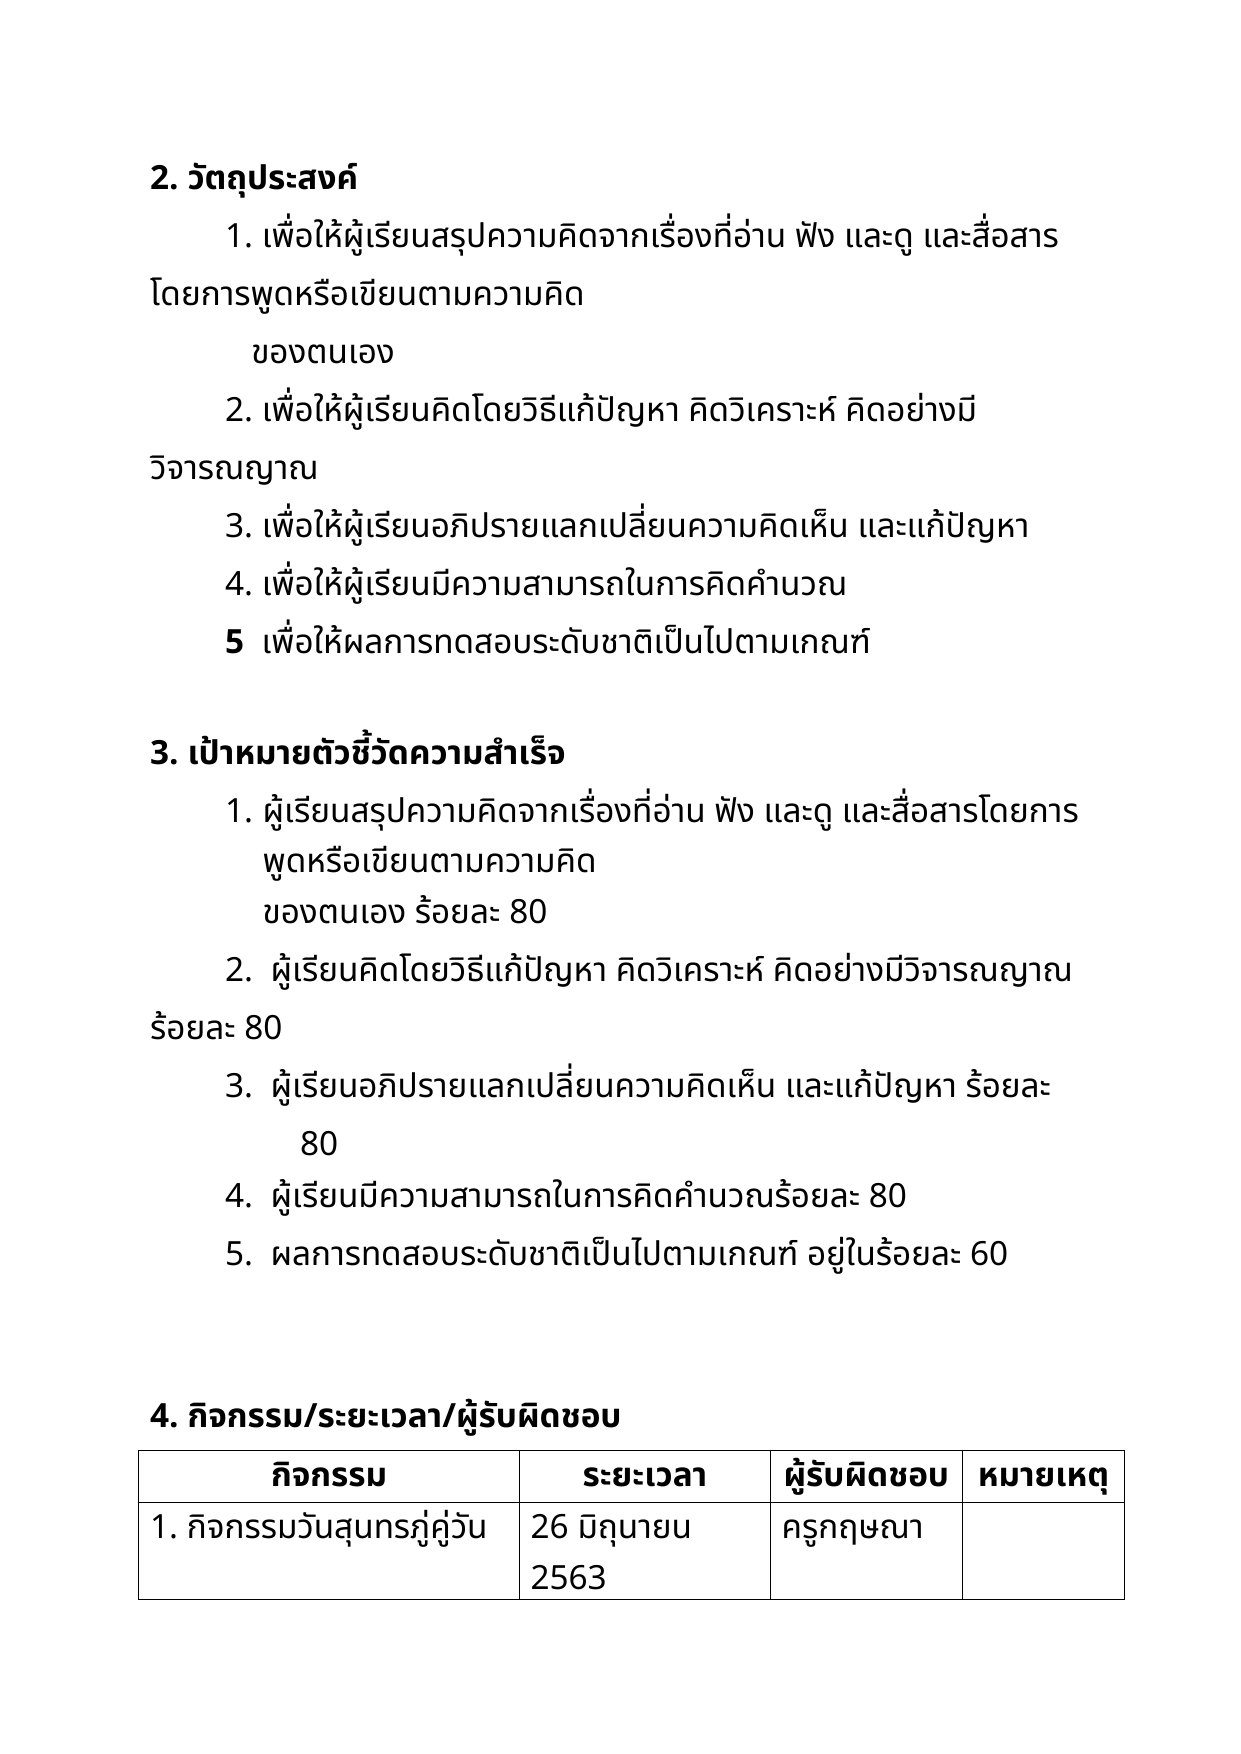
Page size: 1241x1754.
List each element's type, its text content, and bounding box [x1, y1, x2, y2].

text 4. เพื่อให้ผู้เรียนมีความสามารถในการคิดคำนวณ [150, 560, 1090, 611]
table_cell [139, 1503, 519, 1599]
text 3. เพื่อให้ผู้เรียนอภิปรายแลกเปลี่ยนความคิดเห็น และแก้ปัญหา [225, 502, 1090, 553]
text 4. ผู้เรียนมีความสามารถในการคิดคำนวณร้อยละ 80 [150, 1172, 1090, 1222]
list ผู้เรียนสรุปความคิดจากเรื่องที่อ่าน ฟัง และดู และสื่อสารโดยการพูดหรือเขียนตามความคิด [225, 787, 1090, 888]
text 1. เพื่อให้ผู้เรียนสรุปความคิดจากเรื่องที่อ่าน ฟัง และดู และสื่อสารโดยการพูดหรือเขียนตามความคิด [150, 212, 1090, 321]
text 2. ผู้เรียนคิดโดยวิธีแก้ปัญหา คิดวิเคราะห์ คิดอย่างมีวิจารณญาณ ร้อยละ 80 [150, 946, 1090, 1054]
list ของตนเอง ร้อยละ 80 [262, 888, 1090, 938]
table_cell [963, 1503, 1124, 1599]
table_cell 26 มิถุนายน 2563 [520, 1503, 770, 1599]
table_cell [771, 1503, 962, 1599]
text 5. ผลการทดสอบระดับชาติเป็นไปตามเกณฑ์ อยู่ในร้อยละ 60 [150, 1230, 1090, 1280]
text ของตนเอง [150, 328, 1090, 378]
text 3. เป้าหมายตัวชี้วัดความสำเร็จ [150, 728, 1090, 779]
text 4. กิจกรรม/ระยะเวลา/ผู้รับผิดชอบ [150, 1392, 1090, 1443]
text 2. วัตถุประสงค์ [150, 154, 1090, 204]
table_header กิจกรรม [139, 1451, 519, 1502]
table_header ระยะเวลา [520, 1451, 770, 1502]
text 3. ผู้เรียนอภิปรายแลกเปลี่ยนความคิดเห็น และแก้ปัญหา ร้อยละ 80 [225, 1062, 1090, 1165]
table_header ผู้รับผิดชอบ [771, 1451, 962, 1502]
text 5 เพื่อให้ผลการทดสอบระดับชาติเป็นไปตามเกณฑ์ [150, 618, 1090, 669]
text 2. เพื่อให้ผู้เรียนคิดโดยวิธีแก้ปัญหา คิดวิเคราะห์ คิดอย่างมีวิจารณญาณ [150, 386, 1090, 494]
table_header หมายเหตุ [963, 1451, 1124, 1502]
